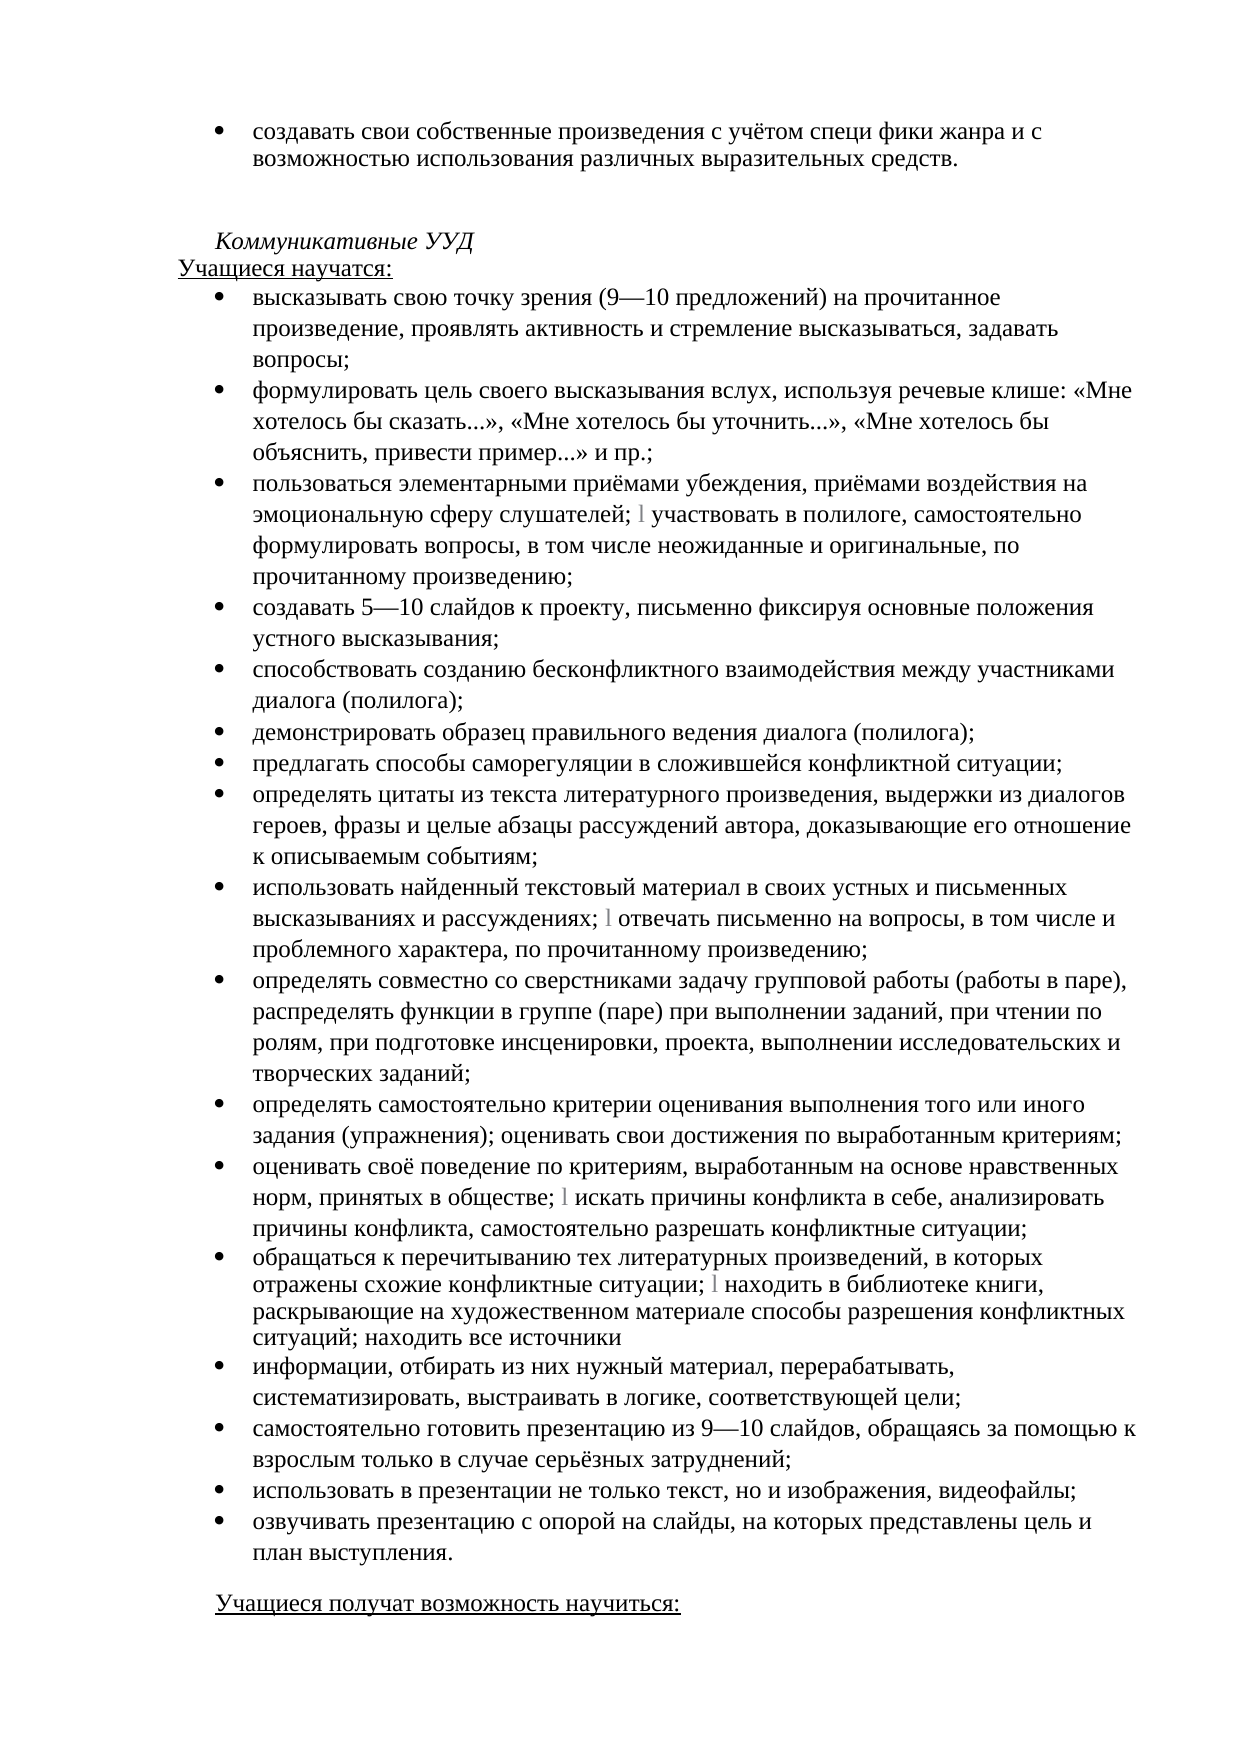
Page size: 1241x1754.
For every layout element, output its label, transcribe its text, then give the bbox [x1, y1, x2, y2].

list использовать найденный текстовый материал в своих устных и письменных высказываниях и рассуждениях; l отвечать письменно на вопросы, в том числе и проблемного характера, по прочитанному произведению; [215, 872, 1147, 963]
text Учащиеся получат возможность научиться: [215, 1588, 1152, 1617]
list способствовать созданию бесконфликтного взаимодействия между участниками диалога (полилога); [215, 654, 1147, 714]
text Коммуникативные УУД [215, 228, 882, 254]
list определять самостоятельно критерии оценивания выполнения того или иного задания (упражнения); оценивать свои достижения по выработанным критериям; [215, 1089, 1147, 1149]
list использовать в презентации не только текст, но и изображения, видеофайлы; [215, 1475, 1147, 1504]
list формулировать цель своего высказывания вслух, используя речевые клише: «Мне хотелось бы сказать...», «Мне хотелось бы уточнить...», «Мне хотелось бы объяснить, привести пример...» и пр.; [215, 375, 1147, 466]
list озвучивать презентацию с опорой на слайды, на которых представлены цель и план выступления. [215, 1506, 1147, 1566]
list определять цитаты из текста литературного произведения, выдержки из диалогов героев, фразы и целые абзацы рассуждений автора, доказывающие его отношение к описываемым событиям; [215, 779, 1147, 869]
list создавать 5—10 слайдов к проекту, письменно фиксируя основные положения устного высказывания; [215, 592, 1147, 652]
list оценивать своё поведение по критериям, выработанным на основе нравственных норм, принятых в обществе; l искать причины конфликта в себе, анализировать причины конфликта, самостоятельно разрешать конфликтные ситуации; [215, 1151, 1147, 1242]
list пользоваться элементарными приёмами убеждения, приёмами воздействия на эмоциональную сферу слушателей; l участвовать в полилоге, самостоятельно формулировать вопросы, в том числе неожиданные и оригинальные, по прочитанному произведению; [215, 468, 1147, 590]
list предлагать способы саморегуляции в сложившейся конфликтной ситуации; [215, 748, 1147, 776]
list информации, отбирать из них нужный материал, перерабатывать, систематизировать, выстраивать в логике, соответствующей цели; [215, 1351, 1147, 1411]
list обращаться к перечитыванию тех литературных произведений, в которых отражены схожие конфликтные ситуации; l находить в библиотеке книги, раскрывающие на художественном материале способы разрешения конфликтных ситуаций; находить все источники [215, 1244, 1147, 1351]
list определять совместно со сверстниками задачу групповой работы (работы в паре), распределять функции в группе (паре) при выполнении заданий, при чтении по ролям, при подготовке инсценировки, проекта, выполнении исследовательских и творческих заданий; [215, 965, 1147, 1087]
list создавать свои собственные произведения с учётом специ фики жанра и с возможностью использования различных выразительных средств. [215, 118, 1147, 172]
list демонстрировать образец правильного ведения диалога (полилога); [215, 717, 1147, 745]
list высказывать свою точку зрения (9—10 предложений) на прочитанное произведение, проявлять активность и стремление высказываться, задавать вопросы; [215, 282, 1147, 373]
text Учащиеся научатся: [177, 255, 882, 282]
list самостоятельно готовить презентацию из 9—10 слайдов, обращаясь за помощью к взрослым только в случае серьёзных затруднений; [215, 1413, 1147, 1473]
